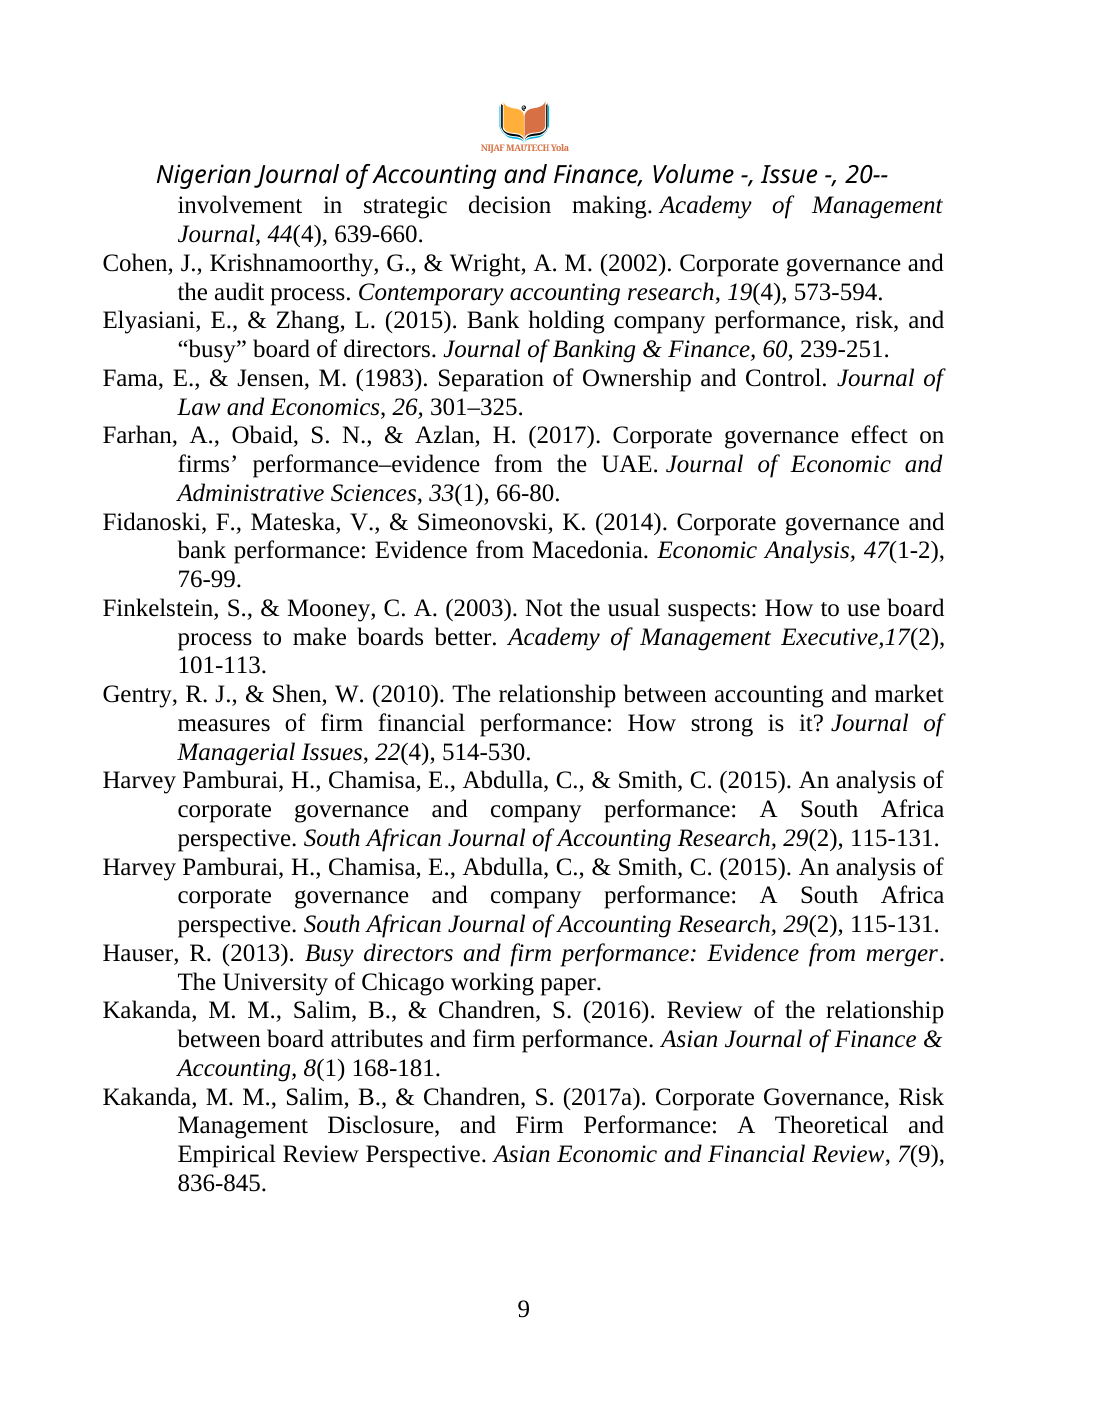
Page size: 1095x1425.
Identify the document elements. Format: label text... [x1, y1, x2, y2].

text Farhan, A., Obaid, S. N., & Azlan, H. (2017). Corporate governance effect on firms’ performance–evidence from the UAE. Journal of Economic and Administrative Sciences, 33(1), 66-80. [102, 421, 945, 507]
text Elyasiani, E., & Zhang, L. (2015). Bank holding company performance, risk, and “busy” board of directors. Journal of Banking & Finance, 60, 239-251. [102, 306, 945, 363]
text Fama, E., & Jensen, M. (1983). Separation of Ownership and Control. Journal of Law and Economics, 26, 301–325. [102, 363, 945, 421]
text Kakanda, M. M., Salim, B., & Chandren, S. (2016). Review of the relationship between board attributes and firm performance. Asian Journal of Finance & Accounting, 8(1) 168-181. [102, 996, 945, 1082]
picture [476, 101, 572, 157]
text Hauser, R. (2013). Busy directors and firm performance: Evidence from merger. The University of Chicago working paper. [102, 938, 945, 996]
text Fidanoski, F., Mateska, V., & Simeonovski, K. (2014). Corporate governance and bank performance: Evidence from Macedonia. Economic Analysis, 47(1-2), 76-99. [102, 507, 945, 593]
text Harvey Pamburai, H., Chamisa, E., Abdulla, C., & Smith, C. (2015). An analysis of corporate governance and company performance: A South Africa perspective. South African Journal of Accounting Research, 29(2), 115-131. [102, 852, 945, 938]
text Kakanda, M. M., Salim, B., & Chandren, S. (2017a). Corporate Governance, Risk Management Disclosure, and Firm Performance: A Theoretical and Empirical Review Perspective. Asian Economic and Financial Review, 7(9), 836-845. [102, 1082, 945, 1197]
text Gentry, R. J., & Shen, W. (2010). The relationship between accounting and market measures of firm financial performance: How strong is it? Journal of Managerial Issues, 22(4), 514-530. [102, 679, 945, 766]
text Harvey Pamburai, H., Chamisa, E., Abdulla, C., & Smith, C. (2015). An analysis of corporate governance and company performance: A South Africa perspective. South African Journal of Accounting Research, 29(2), 115-131. [102, 766, 945, 852]
text Finkelstein, S., & Mooney, C. A. (2003). Not the usual suspects: How to use board process to make boards better. Academy of Management Executive,17(2), 101-113. [102, 593, 945, 679]
text Cohen, J., Krishnamoorthy, G., & Wright, A. M. (2002). Corporate governance and the audit process. Contemporary accounting research, 19(4), 573-594. [102, 248, 945, 306]
